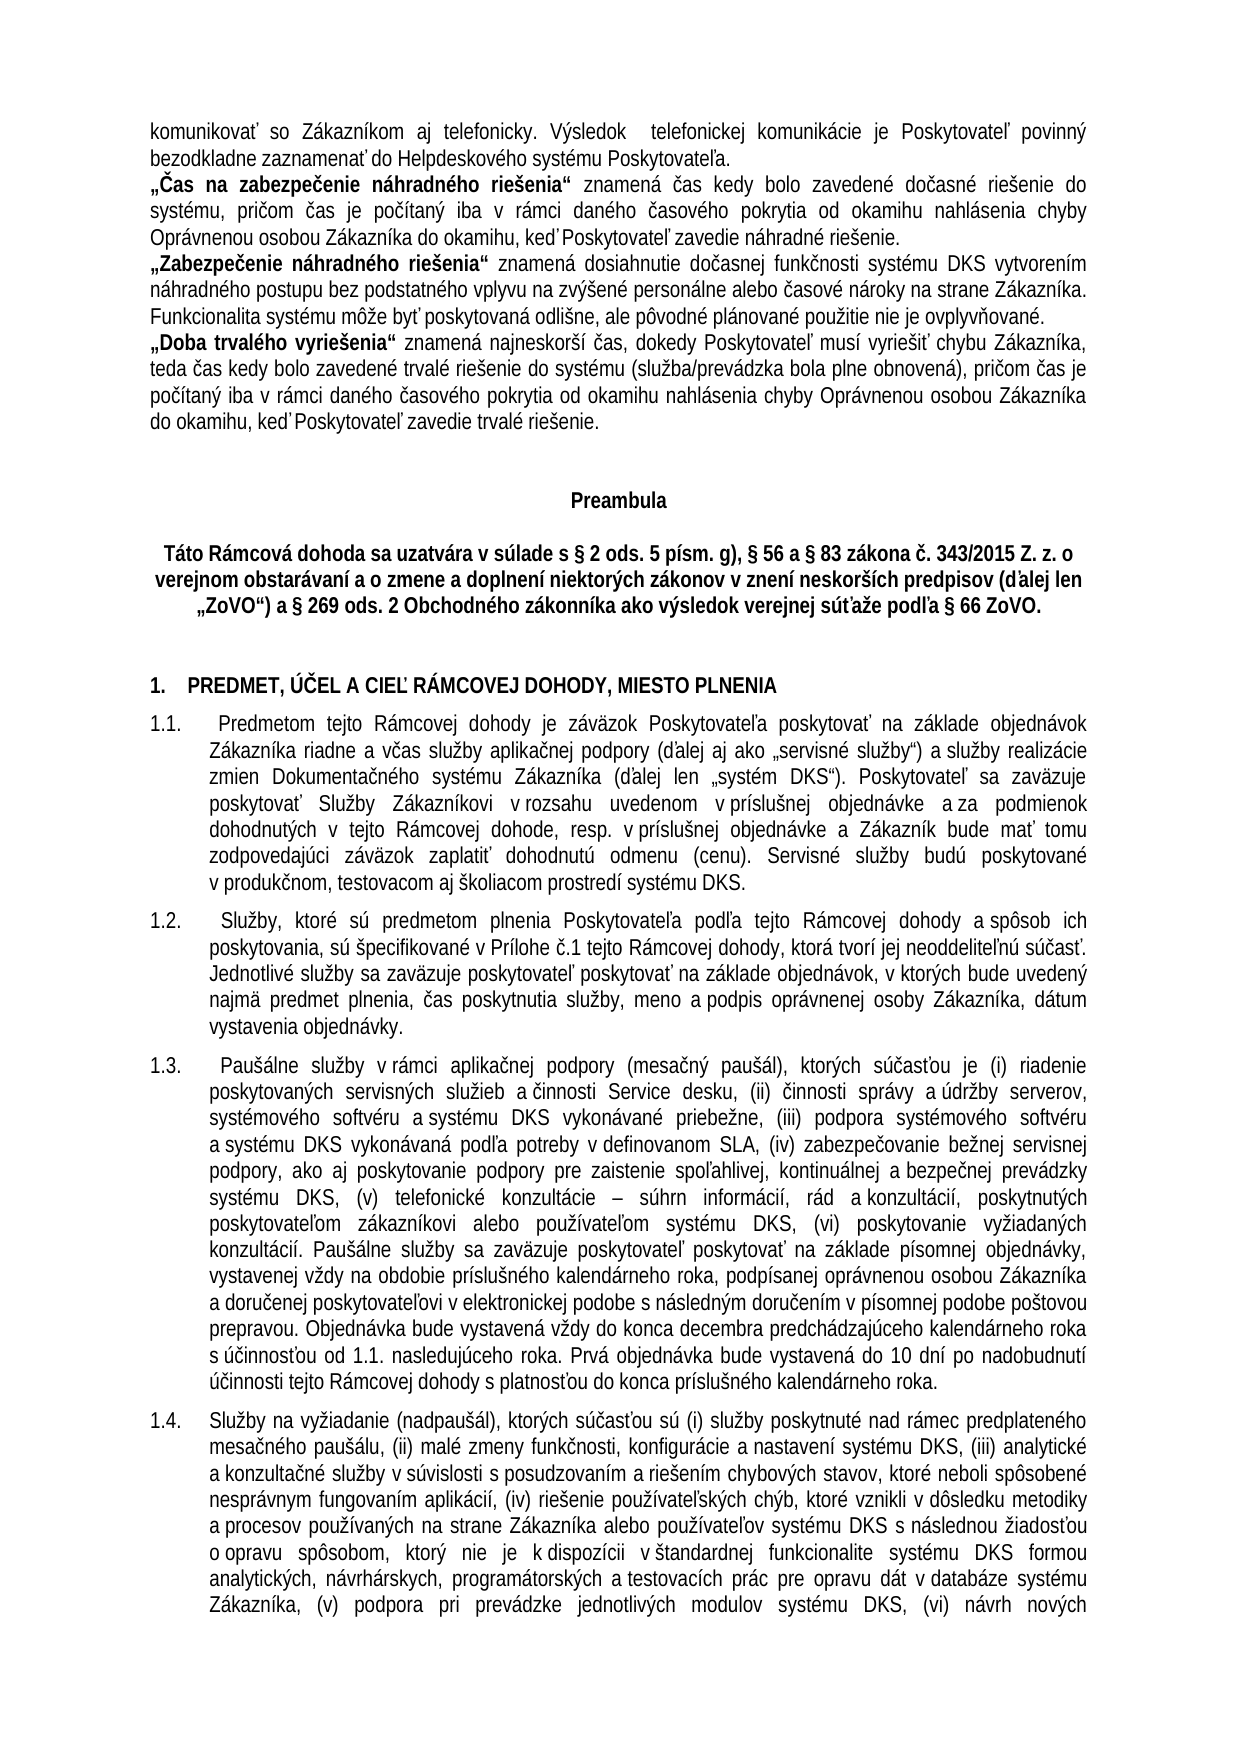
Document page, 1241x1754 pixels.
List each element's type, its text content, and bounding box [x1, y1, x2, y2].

list Predmetom tejto Rámcovej dohody je záväzok Poskytovateľa poskytovať na základe objednávok Zákazníka riadne a včas služby aplikačnej podpory (ďalej aj ako „servisné služby“) a služby realizácie zmien Dokumentačného systému Zákazníka (ďalej len „systém DKS“). Poskytovateľ sa zaväzuje poskytovať Služby Zákazníkovi v rozsahu uvedenom v príslušnej objednávke a za podmienok dohodnutých v tejto Rámcovej dohode, resp. v príslušnej objednávke a Zákazník bude mať tomu zodpovedajúci záväzok zaplatiť dohodnutú odmenu (cenu). Servisné služby budú poskytované v produkčnom, testovacom aj školiacom prostredí systému DKS. [150, 710, 1087, 895]
text „Čas na zabezpečenie náhradného riešenia“ znamená čas kedy bolo zavedené dočasné riešenie do systému, pričom čas je počítaný iba v rámci daného časového pokrytia od okamihu nahlásenia chyby Oprávnenou osobou Zákazníka do okamihu, keď Poskytovateľ zavedie náhradné riešenie. [150, 171, 1087, 250]
text „Doba trvalého vyriešenia“ znamená najneskorší čas, dokedy Poskytovateľ musí vyriešiť chybu Zákazníka, teda čas kedy bolo zavedené trvalé riešenie do systému (služba/prevádzka bola plne obnovená), pričom čas je počítaný iba v rámci daného časového pokrytia od okamihu nahlásenia chyby Oprávnenou osobou Zákazníka do okamihu, keď Poskytovateľ zavedie trvalé riešenie. [150, 329, 1087, 434]
text Táto Rámcová dohoda sa uzatvára v súlade s § 2 ods. 5 písm. g), § 56 a § 83 zákona č. 343/2015 Z. z. o verejnom obstarávaní a o zmene a doplnení niektorých zákonov v znení neskorších predpisov (ďalej len „ZoVO“) a § 269 ods. 2 Obchodného zákonníka ako výsledok verejnej súťaže podľa § 66 ZoVO. [150, 540, 1087, 619]
list Paušálne služby v rámci aplikačnej podpory (mesačný paušál), ktorých súčasťou je (i) riadenie poskytovaných servisných služieb a činnosti Service desku, (ii) činnosti správy a údržby serverov, systémového softvéru a systému DKS vykonávané priebežne, (iii) podpora systémového softvéru a systému DKS vykonávaná podľa potreby v definovanom SLA, (iv) zabezpečovanie bežnej servisnej podpory, ako aj poskytovanie podpory pre zaistenie spoľahlivej, kontinuálnej a bezpečnej prevádzky systému DKS, (v) telefonické konzultácie – súhrn informácií, rád a konzultácií, poskytnutých poskytovateľom zákazníkovi alebo používateľom systému DKS, (vi) poskytovanie vyžiadaných konzultácií. Paušálne služby sa zaväzuje poskytovateľ poskytovať na základe písomnej objednávky, vystavenej vždy na obdobie príslušného kalendárneho roka, podpísanej oprávnenou osobou Zákazníka a doručenej poskytovateľovi v elektronickej podobe s následným doručením v písomnej podobe poštovou prepravou. Objednávka bude vystavená vždy do konca decembra predchádzajúceho kalendárneho roka s účinnosťou od 1.1. nasledujúceho roka. Prvá objednávka bude vystavená do 10 dní po nadobudnutí účinnosti tejto Rámcovej dohody s platnosťou do konca príslušného kalendárneho roka. [150, 1052, 1087, 1394]
list PREDMET, ÚČEL A CIEĽ RÁMCOVEJ DOHODY, MIESTO PLNENIA [150, 672, 1087, 698]
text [150, 118, 1087, 171]
text „Zabezpečenie náhradného riešenia“ znamená dosiahnutie dočasnej funkčnosti systému DKS vytvorením náhradného postupu bez podstatného vplyvu na zvýšené personálne alebo časové nároky na strane Zákazníka. Funkcionalita systému môže byť poskytovaná odlišne, ale pôvodné plánované použitie nie je ovplyvňované. [150, 250, 1087, 329]
text Preambula [150, 487, 1087, 513]
list Služby, ktoré sú predmetom plnenia Poskytovateľa podľa tejto Rámcovej dohody a spôsob ich poskytovania, sú špecifikované v Prílohe č.1 tejto Rámcovej dohody, ktorá tvorí jej neoddeliteľnú súčasť. Jednotlivé služby sa zaväzuje poskytovateľ poskytovať na základe objednávok, v ktorých bude uvedený najmä predmet plnenia, čas poskytnutia služby, meno a podpis oprávnenej osoby Zákazníka, dátum vystavenia objednávky. [150, 907, 1087, 1039]
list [150, 1407, 1087, 1618]
